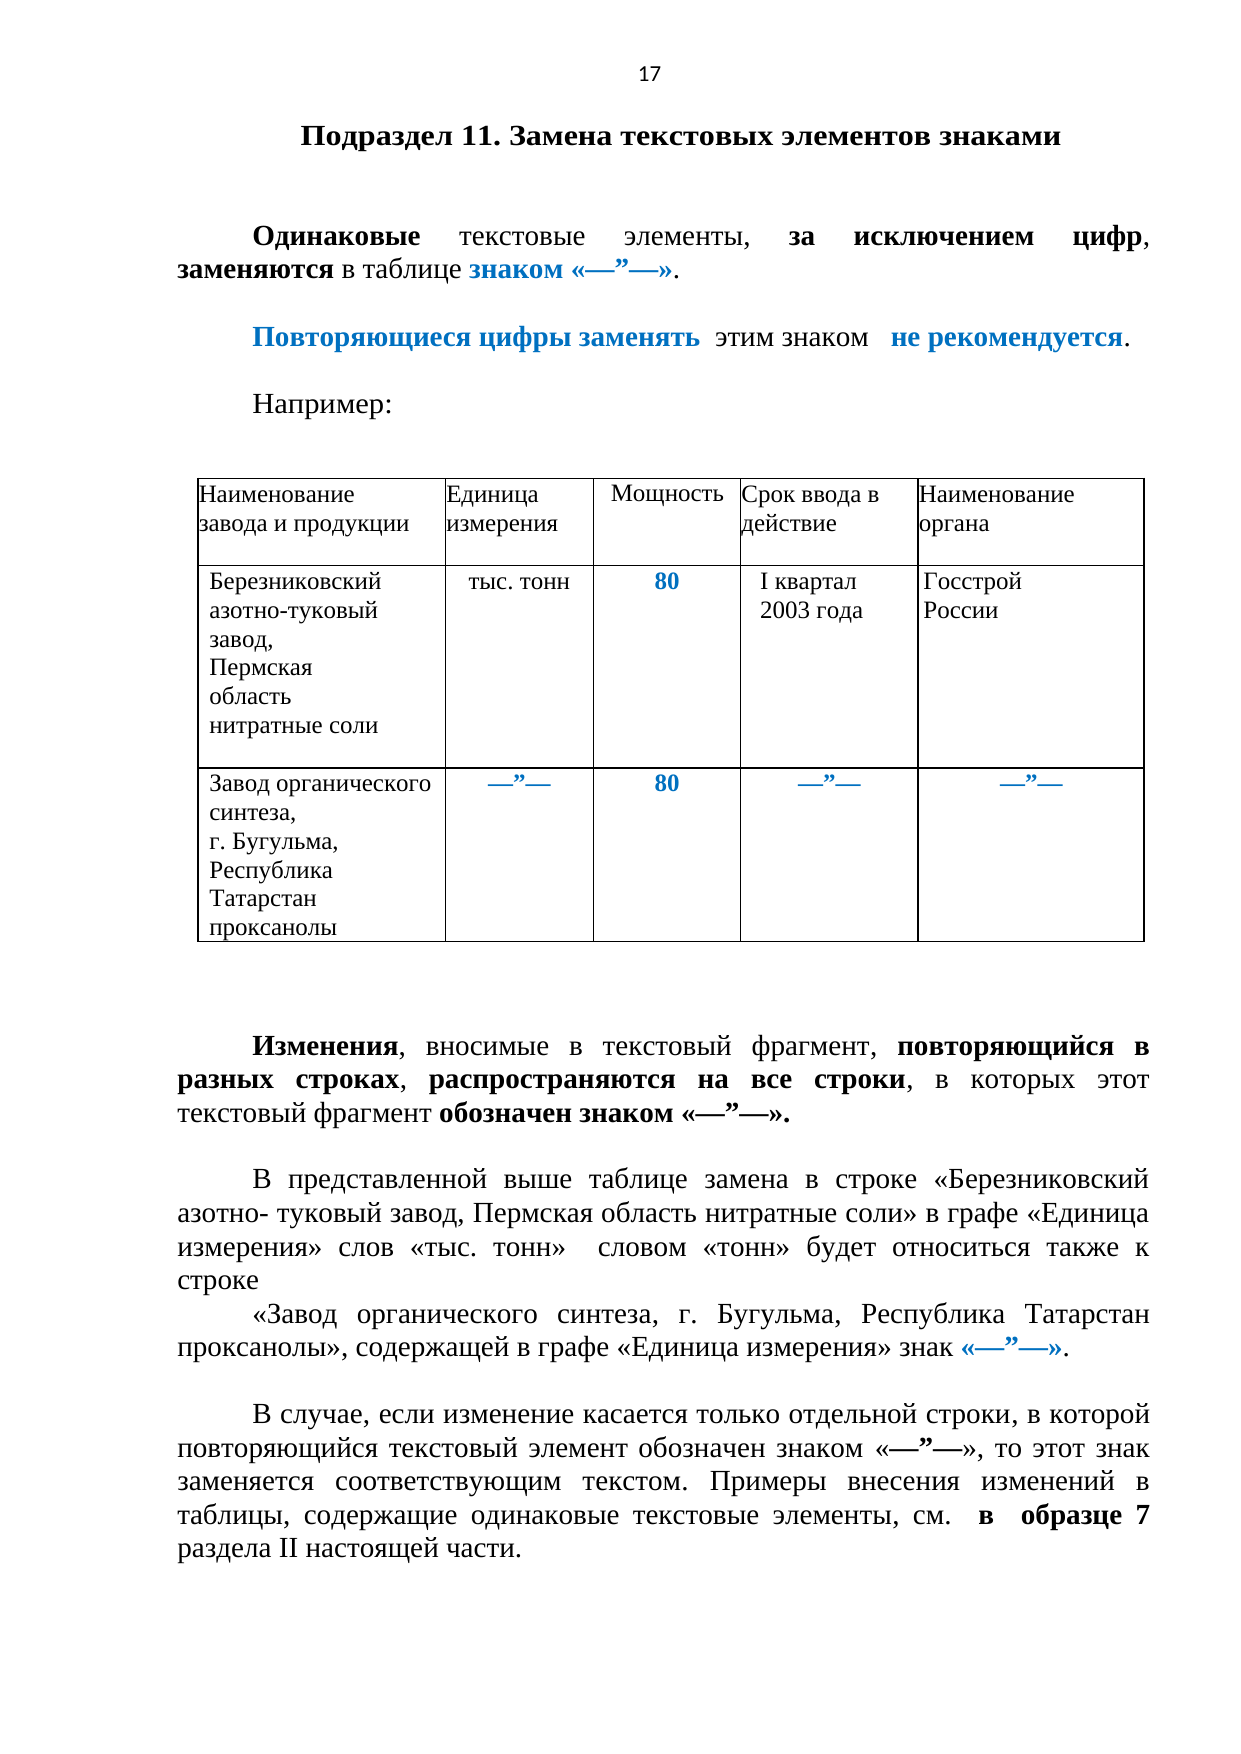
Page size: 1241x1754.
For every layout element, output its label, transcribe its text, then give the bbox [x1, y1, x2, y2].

text «Завод органического синтеза, г. Бугульма, Республика Татарстан проксанолы», содержащей в графе «Единица измерения» знак «—”—». [177, 1296, 1150, 1363]
table_cell Березниковский азотно-туковый завод, Пермская область нитратные соли [199, 566, 445, 767]
text Одинаковые текстовые элементы, за исключением цифр, заменяются в таблице знаком «—”—». [177, 218, 1150, 285]
table_cell 80 [594, 769, 740, 941]
table_header Срок ввода в действие [741, 479, 917, 565]
table_cell Госстрой России [919, 566, 1143, 767]
table_cell тыс. тонн [446, 566, 593, 767]
text В представленной выше таблице замена в строке «Березниковский азотно- туковый завод, Пермская область нитратные соли» в графе «Единица измерения» слов «тыс. тонн» словом «тонн» будет относиться также к строке [177, 1162, 1150, 1296]
table_header Наименование органа [919, 479, 1143, 565]
text Например: [177, 386, 1150, 419]
table_header Единица измерения [446, 479, 593, 565]
table_cell —”— [919, 769, 1143, 941]
text Повторяющиеся цифры заменять этим знаком не рекомендуется. [177, 319, 1150, 352]
table_cell 80 [594, 566, 740, 767]
table_cell I квартал 2003 года [741, 566, 917, 767]
text В случае, если изменение касается только отдельной строки, в которой повторяющийся текстовый элемент обозначен знаком «—”—», то этот знак заменяется соответствующим текстом. Примеры внесения изменений в таблицы, содержащие одинаковые текстовые элементы, см. в образце 7 раздела II настоящей части. [177, 1396, 1150, 1564]
table_cell Завод органического синтеза, г. Бугульма, Республика Татарстан проксанолы [199, 769, 445, 941]
table_header Наименование завода и продукции [199, 479, 445, 565]
table_cell —”— [446, 769, 593, 941]
table_cell —”— [741, 769, 917, 941]
table_header Мощность [594, 479, 740, 565]
text Подраздел 11. Замена текстовых элементов знаками [228, 118, 1173, 151]
text Изменения, вносимые в текстовый фрагмент, повторяющийся в разных строках, распространяются на все строки, в которых этот текстовый фрагмент обозначен знаком «—”—». [177, 1028, 1150, 1128]
